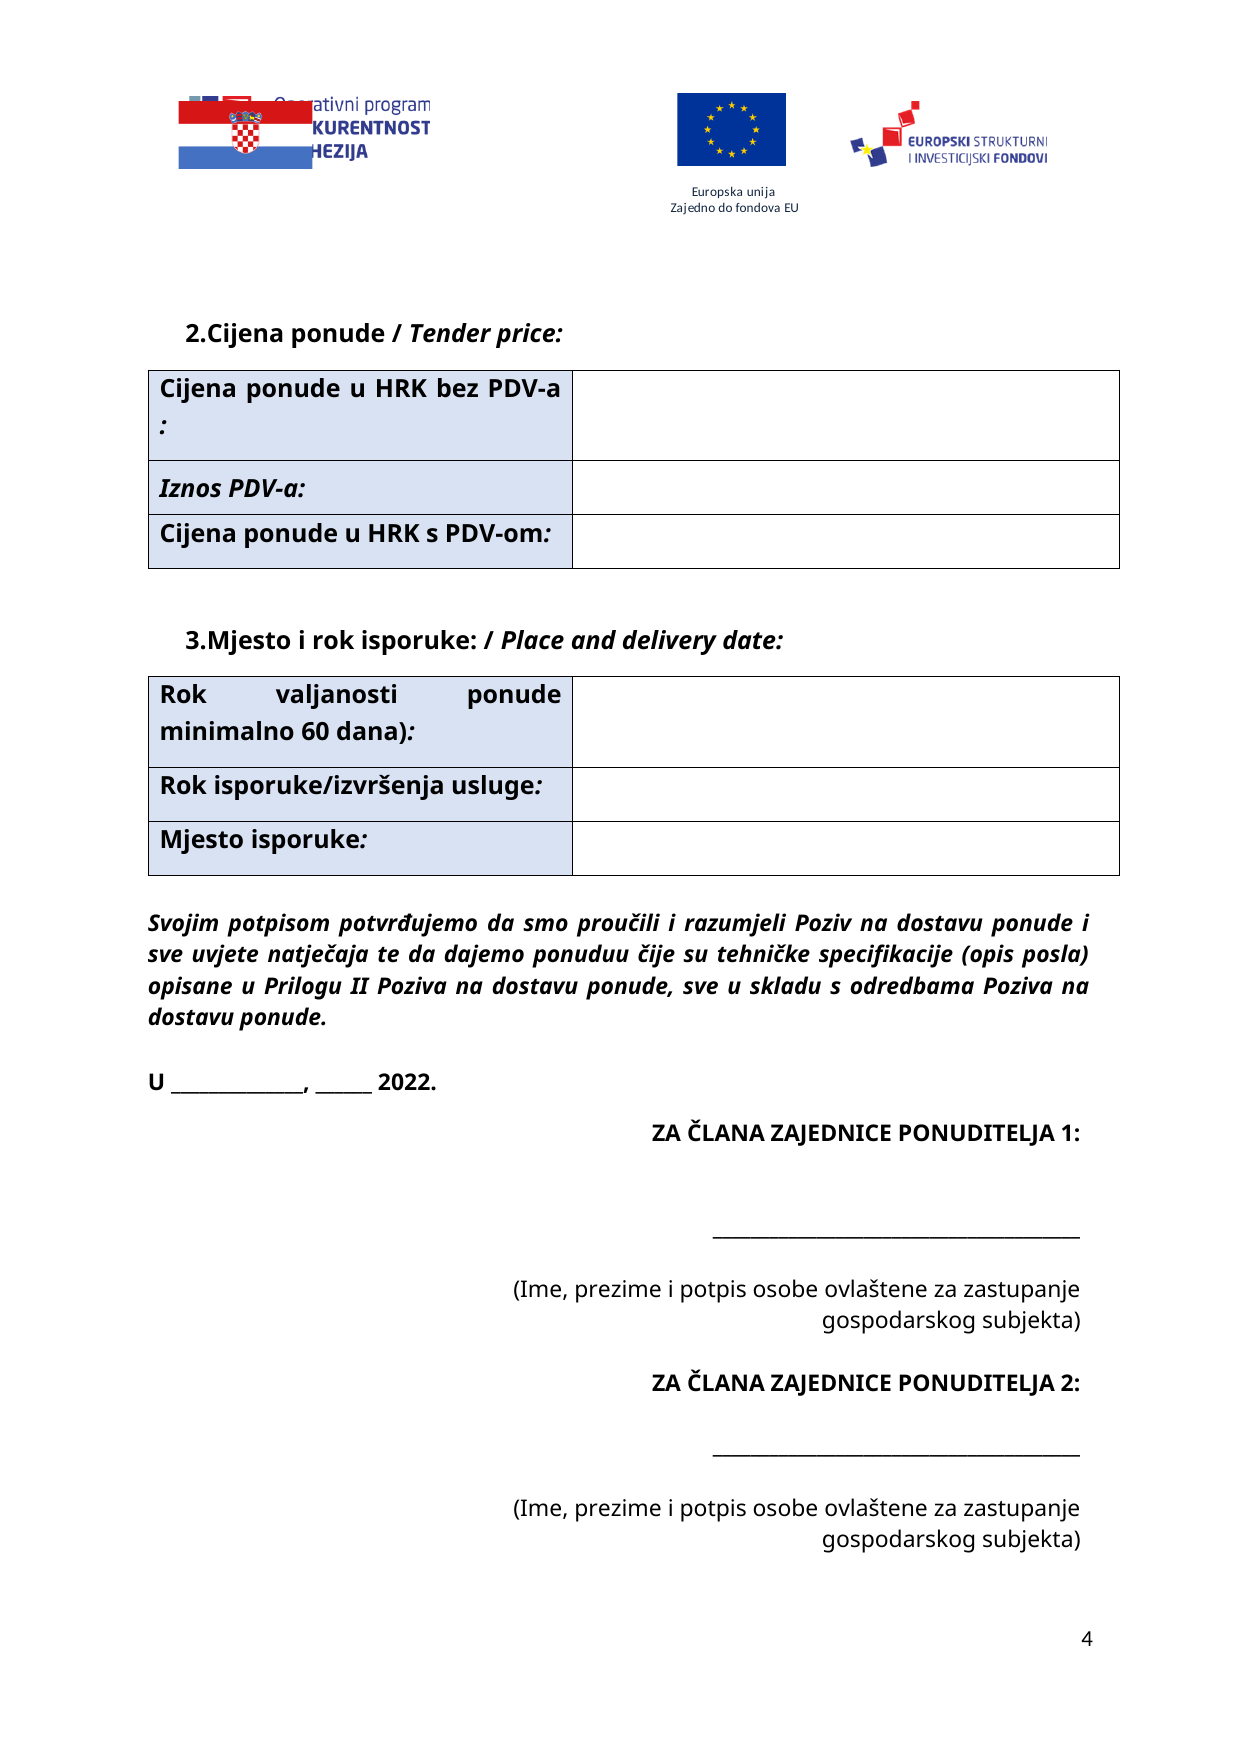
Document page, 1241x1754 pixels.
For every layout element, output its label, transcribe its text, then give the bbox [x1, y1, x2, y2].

table_cell [573, 768, 1119, 821]
table_cell _______________________________________ [148, 1398, 1092, 1492]
text Svojim potpisom potvrđujemo da smo proučili i razumjeli Poziv na dostavu ponude i sve uvjete natječaja te da dajemo ponuduu čije su tehničke specifikacije (opis posla) opisane u Prilogu II Poziva na dostavu ponude, sve u skladu s odredbama Poziva na dostavu ponude. [148, 907, 1093, 1032]
table_header Rok valjanosti ponude minimalno 60 dana): [149, 677, 572, 767]
table_cell Rok isporuke/izvršenja usluge: [149, 768, 572, 821]
picture [677, 93, 786, 166]
list Cijena ponude / Tender price: [185, 316, 1093, 350]
text U ______________, ______ 2022. [148, 1066, 1093, 1097]
table_cell ZA ČLANA ZAJEDNICE PONUDITELJA 2: [148, 1367, 1092, 1398]
table_header Cijena ponude u HRK bez PDV-a : [149, 371, 572, 460]
picture [178, 96, 430, 169]
table_cell [573, 461, 1119, 514]
table_header [573, 371, 1119, 460]
table_cell (Ime, prezime i potpis osobe ovlaštene za zastupanje gospodarskog subjekta) [148, 1492, 1092, 1554]
table_header ZA ČLANA ZAJEDNICE PONUDITELJA 1: [148, 1117, 1092, 1148]
table_header [573, 677, 1119, 767]
table_cell (Ime, prezime i potpis osobe ovlaštene za zastupanje gospodarskog subjekta) [148, 1273, 1092, 1367]
table_cell _______________________________________ [148, 1148, 1092, 1273]
picture [850, 101, 1047, 167]
list Mjesto i rok isporuke: / Place and delivery date: [185, 623, 1093, 657]
table_cell Iznos PDV-a: [149, 461, 572, 514]
table_cell Cijena ponude u HRK s PDV-om: [149, 515, 572, 568]
table_cell Mjesto isporuke: [149, 822, 572, 875]
table_cell [573, 515, 1119, 568]
table_cell [573, 822, 1119, 875]
